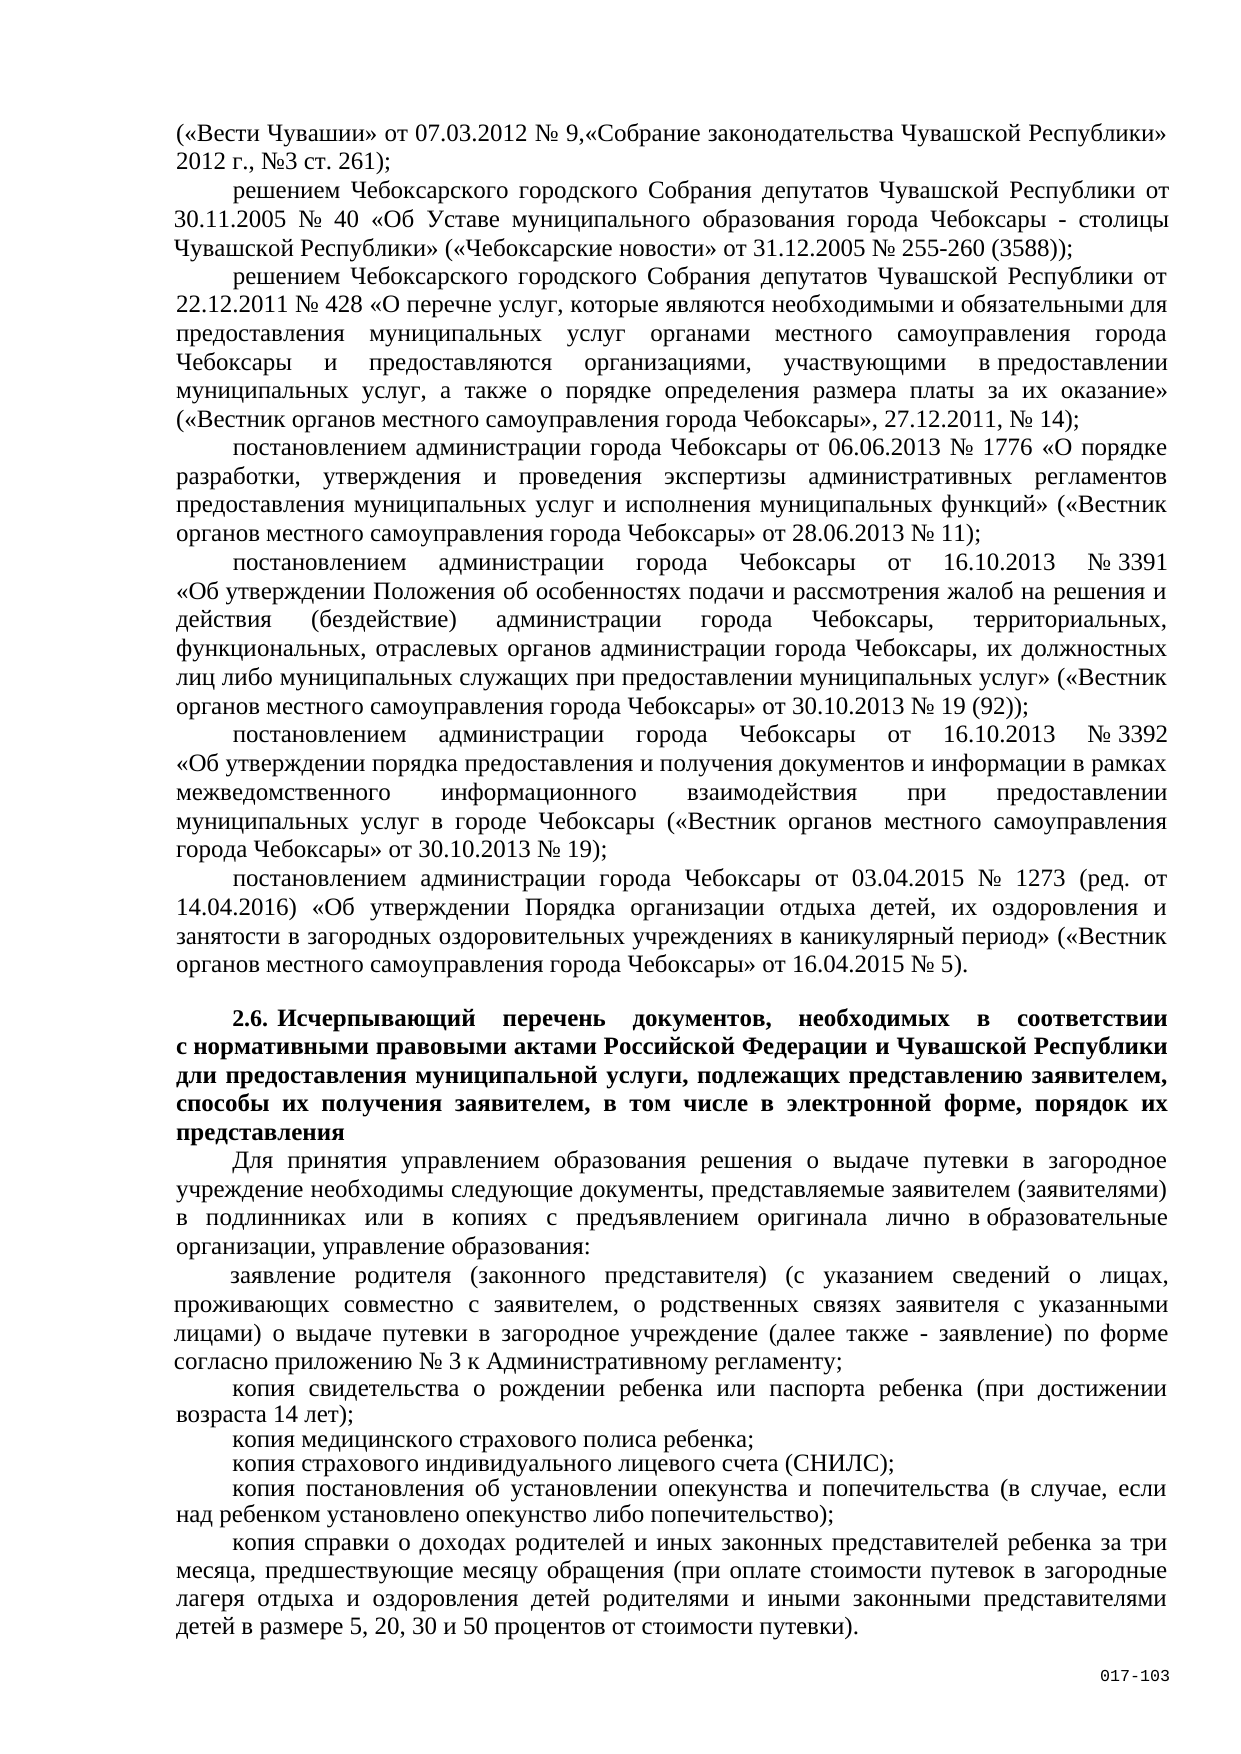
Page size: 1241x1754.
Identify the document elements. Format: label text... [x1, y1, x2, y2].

text копия постановления об установлении опекунства и попечительства (в случае, если над ребенком установлено опекунство либо попечительство); [176, 1476, 1168, 1528]
text решением Чебоксарского городского Собрания депутатов Чувашской Республики от 22.12.2011 № 428 «О перечне услуг, которые являются необходимыми и обязательными для предоставления муниципальных услуг органами местного самоуправления города Чебоксары и предоставляются организациями, участвующими в предоставлении муниципальных услуг, а также о порядке определения размера платы за их оказание» («Вестник органов местного самоуправления города Чебоксары», 27.12.2011, № 14); [176, 262, 1168, 433]
text постановлением администрации города Чебоксары от 16.10.2013 № 3391 «Об утверждении Положения об особенностях подачи и рассмотрения жалоб на решения и действия (бездействие) администрации города Чебоксары, территориальных, функциональных, отраслевых органов администрации города Чебоксары, их должностных лиц либо муниципальных служащих при предоставлении муниципальных услуг» («Вестник органов местного самоуправления города Чебоксары» от 30.10.2013 № 19 (92)); [176, 547, 1168, 719]
text заявление родителя (законного представителя) (с указанием сведений о лицах, проживающих совместно с заявителем, о родственных связях заявителя с указанными лицами) о выдаче путевки в загородное учреждение (далее также - заявление) по форме согласно приложению № 3 к Административному регламенту; [174, 1260, 1170, 1375]
text постановлением администрации города Чебоксары от 16.10.2013 № 3392 «Об утверждении порядка предоставления и получения документов и информации в рамках межведомственного информационного взаимодействия при предоставлении муниципальных услуг в городе Чебоксары («Вестник органов местного самоуправления города Чебоксары» от 30.10.2013 № 19); [176, 719, 1168, 863]
text копия медицинского страхового полиса ребенка; [176, 1428, 1170, 1452]
text постановлением администрации города Чебоксары от 03.04.2015 № 1273 (ред. от 14.04.2016) «Об утверждении Порядка организации отдыха детей, их оздоровления и занятости в загородных оздоровительных учреждениях в каникулярный период» («Вестник органов местного самоуправления города Чебоксары» от 16.04.2015 № 5). [176, 863, 1168, 978]
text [176, 118, 1168, 175]
list Исчерпывающий перечень документов, необходимых в соответствии с нормативными правовыми актами Российской Федерации и Чувашской Республики дли предоставления муниципальной услуги, подлежащих представлению заявителем, способы их получения заявителем, в том числе в электронной форме, порядок их представления [176, 1003, 1168, 1146]
text копия свидетельства о рождении ребенка или паспорта ребенка (при достижении возраста 14 лет); [176, 1375, 1168, 1428]
text копия справки о доходах родителей и иных законных представителей ребенка за три месяца, предшествующие месяцу обращения (при оплате стоимости путевок в загородные лагеря отдыха и оздоровления детей родителями и иными законными представителями детей в размере 5, 20, 30 и 50 процентов от стоимости путевки). [176, 1528, 1168, 1640]
text копия страхового индивидуального лицевого счета (СНИЛС); [176, 1452, 1170, 1476]
text решением Чебоксарского городского Собрания депутатов Чувашской Республики от 30.11.2005 № 40 «Об Уставе муниципального образования города Чебоксары - столицы Чувашской Республики» («Чебоксарские новости» от 31.12.2005 № 255-260 (3588)); [174, 175, 1170, 262]
text постановлением администрации города Чебоксары от 06.06.2013 № 1776 «О порядке разработки, утверждения и проведения экспертизы административных регламентов предоставления муниципальных услуг и исполнения муниципальных функций» («Вестник органов местного самоуправления города Чебоксары» от 28.06.2013 № 11); [176, 433, 1168, 547]
text Для принятия управлением образования решения о выдаче путевки в загородное учреждение необходимы следующие документы, представляемые заявителем (заявителями) в подлинниках или в копиях с предъявлением оригинала лично в образовательные организации, управление образования: [176, 1146, 1168, 1260]
